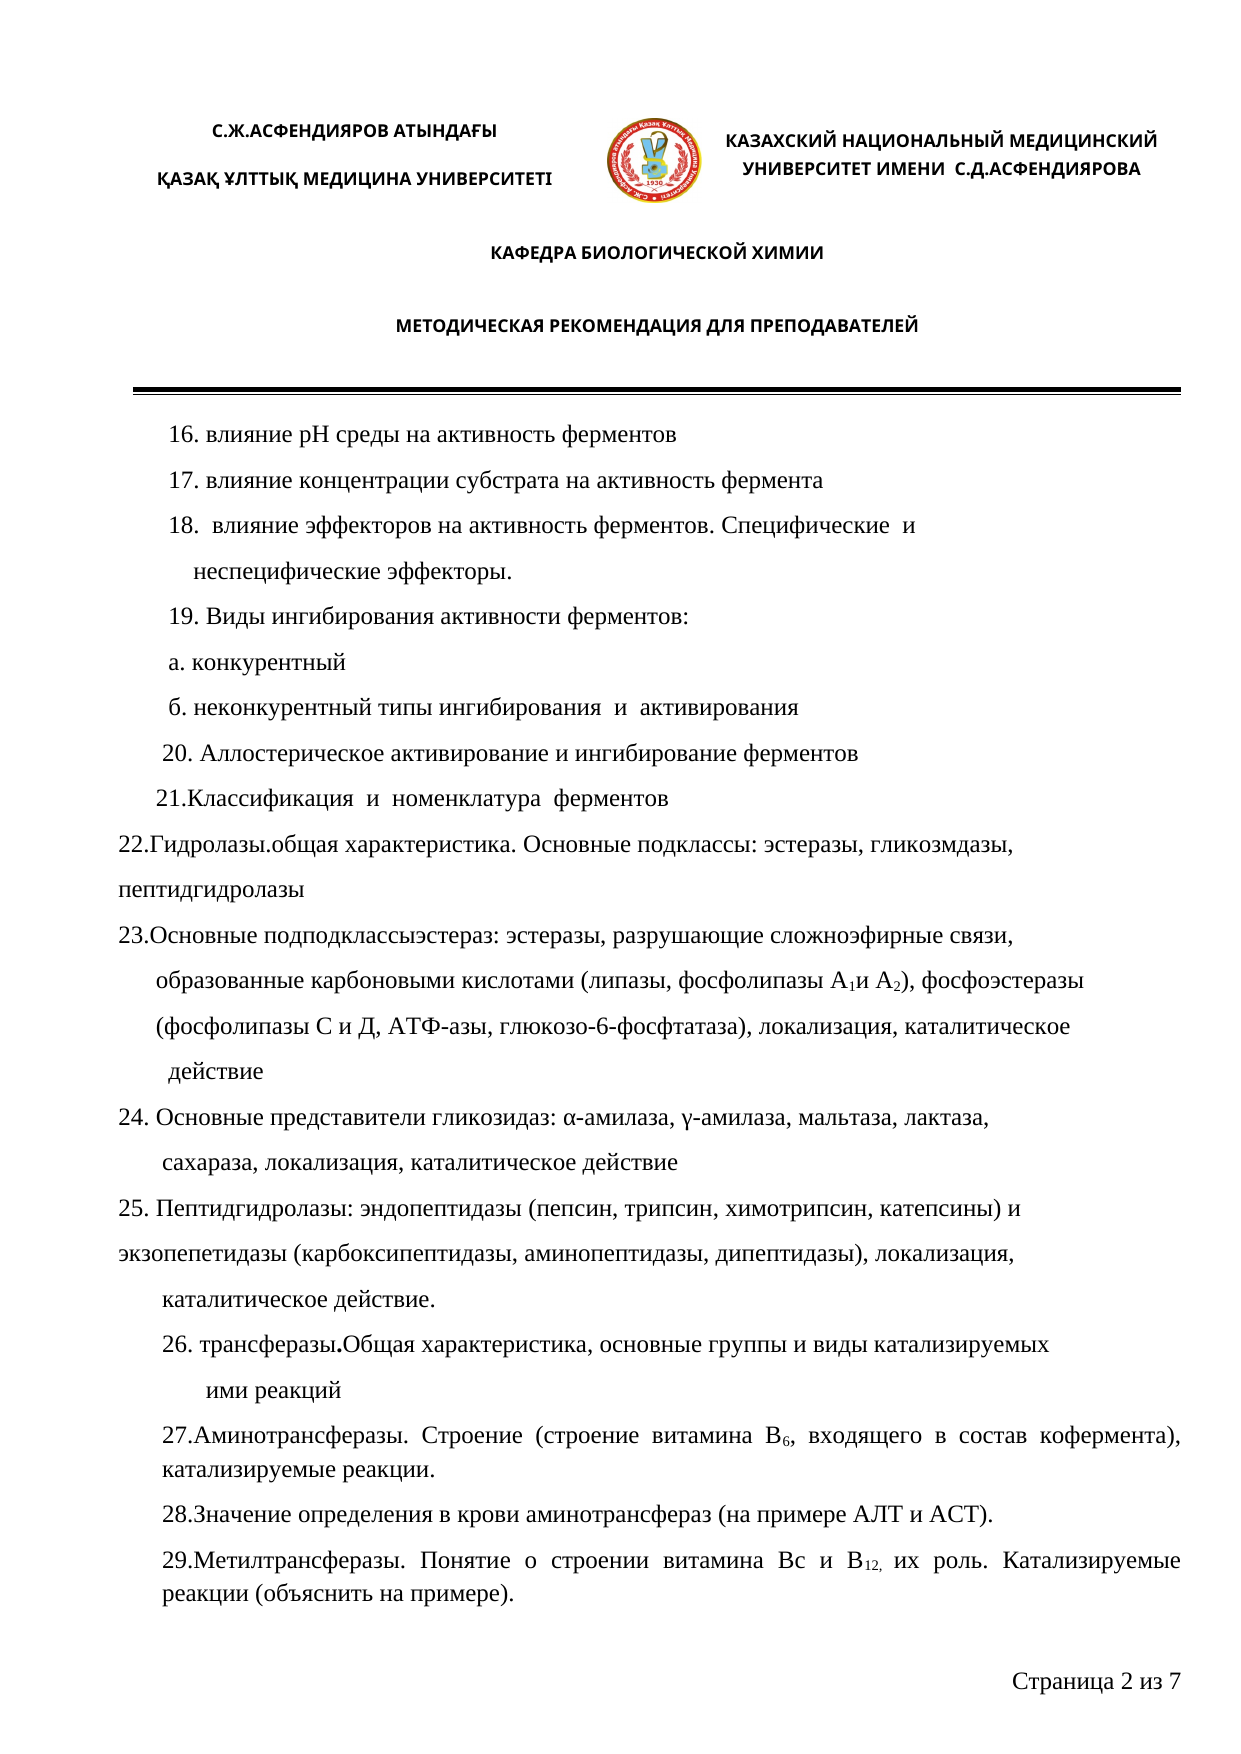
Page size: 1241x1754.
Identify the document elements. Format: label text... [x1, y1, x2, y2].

text б. неконкурентный типы ингибирования и активирования [118, 692, 1181, 721]
text образованные карбоновыми кислотами (липазы, фосфолипазы А1и А2), фосфоэстеразы [118, 965, 1181, 994]
text сахараза, локализация, каталитическое действие [118, 1147, 1181, 1176]
text 22.Гидролазы.общая характеристика. Основные подклассы: эстеразы, гликозмдазы, [118, 829, 1181, 858]
text действие [118, 1056, 1181, 1085]
text 23.Основные подподклассыэстераз: эстеразы, разрушающие сложноэфирные связи, [118, 920, 1181, 949]
text 17. влияние концентрации субстрата на активность фермента [118, 465, 1181, 493]
text каталитическое действие. [118, 1284, 1181, 1313]
text (фосфолипазы С и Д, АТФ-азы, глюкозо-6-фосфтатаза), локализация, каталитическое [118, 1011, 1181, 1040]
text 29.Метилтрансферазы. Понятие о строении витамина Вс и В12, их роль. Катализируемые реакции (объяснить на примере). [162, 1545, 1181, 1606]
text 28.Значение определения в крови аминотрансфераз (на примере АЛТ и АСТ). [162, 1499, 1181, 1528]
text 25. Пептидгидролазы: эндопептидазы (пепсин, трипсин, химотрипсин, катепсины) и [118, 1193, 1181, 1222]
text 26. трансферазы.Общая характеристика, основные группы и виды катализируемых [118, 1329, 1182, 1358]
text а. конкурентный [156, 647, 1181, 676]
text 21.Классификация и номенклатура ферментов [118, 783, 1181, 812]
text 19. Виды ингибирования активности ферментов: [118, 601, 1181, 630]
text пептидгидролазы [118, 874, 1181, 903]
text экзопепетидазы (карбоксипептидазы, аминопептидазы, дипептидазы), локализация, [118, 1238, 1181, 1267]
text 16. влияние рН среды на активность ферментов [118, 419, 1181, 448]
picture [607, 118, 703, 203]
text неспецифические эффекторы. [118, 556, 1181, 584]
text 24. Основные представители гликозидаз: α-амилаза, γ-амилаза, мальтаза, лактаза, [118, 1102, 1181, 1131]
text 27.Аминотрансферазы. Строение (строение витамина В6, входящего в состав кофермента), катализируемые реакции. [162, 1421, 1181, 1482]
text ими реакций [162, 1375, 1182, 1404]
text 18. влияние эффекторов на активность ферментов. Специфические и [118, 510, 1181, 539]
text 20. Аллостерическое активирование и ингибирование ферментов [118, 738, 1181, 767]
